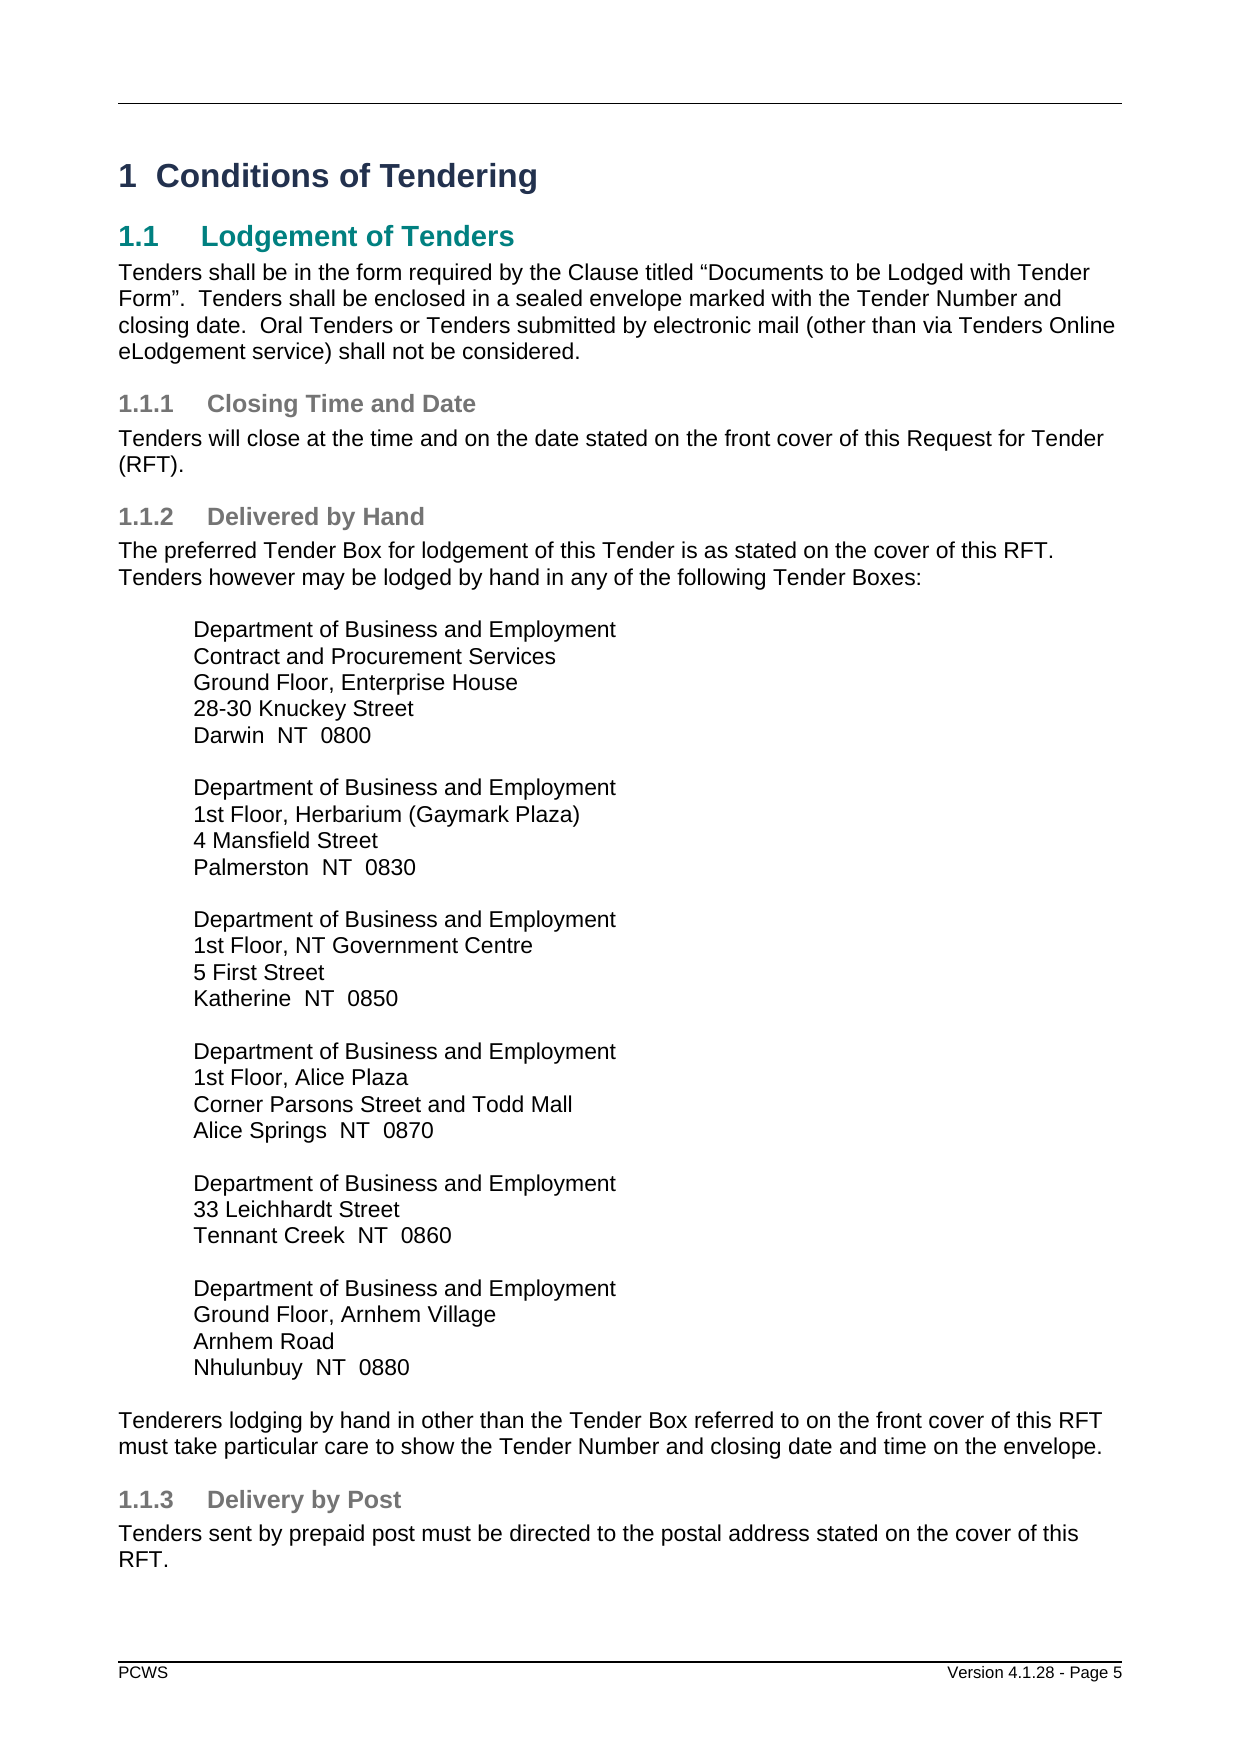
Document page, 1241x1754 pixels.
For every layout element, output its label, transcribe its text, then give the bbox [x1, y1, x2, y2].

text Department of Business and Employment [193, 616, 1122, 643]
text The preferred Tender Box for lodgement of this Tender is as stated on the cover of this RFT. [118, 537, 1122, 563]
text Department of Business and Employment [193, 1038, 1122, 1064]
text Nhulunbuy NT 0880 [193, 1354, 1122, 1381]
text 1st Floor, Alice Plaza [193, 1064, 1122, 1091]
text 28-30 Knuckey Street [193, 695, 1122, 722]
text Contract and Procurement Services [193, 643, 1122, 669]
subtitle Lodgement of Tenders [118, 219, 1122, 253]
text Katherine NT 0850 [193, 985, 1122, 1012]
text 33 Leichhardt Street [193, 1196, 1122, 1222]
text Corner Parsons Street and Todd Mall [193, 1091, 1122, 1117]
subtitle Delivery by Post [118, 1484, 1122, 1513]
text Arnhem Road [193, 1328, 1122, 1354]
subtitle Conditions of Tendering [118, 156, 1122, 194]
text Tenderers lodging by hand in other than the Tender Box referred to on the front cover of this RFT must take particular care to show the Tender Number and closing date and time on the envelope. [118, 1407, 1122, 1459]
text Department of Business and Employment [193, 1170, 1122, 1196]
text Tenders shall be in the form required by the Clause titled “Documents to be Lodged with Tender Form”. Tenders shall be enclosed in a sealed envelope marked with the Tender Number and closing date. Oral Tenders or Tenders submitted by electronic mail (other than via Tenders Online eLodgement service) shall not be considered. [118, 259, 1122, 364]
text Tenders however may be lodged by hand in any of the following Tender Boxes: [118, 563, 1122, 590]
text Palmerston NT 0830 [193, 853, 1122, 880]
text Tenders will close at the time and on the date stated on the front cover of this Request for Tender (RFT). [118, 424, 1122, 477]
text Darwin NT 0800 [193, 722, 1122, 748]
text Tenders sent by prepaid post must be directed to the postal address stated on the cover of this RFT. [118, 1519, 1122, 1572]
text Department of Business and Employment [193, 1275, 1122, 1301]
subtitle Closing Time and Date [118, 389, 1122, 418]
subtitle Delivered by Hand [118, 502, 1122, 531]
text Tennant Creek NT 0860 [193, 1222, 1122, 1249]
text 5 First Street [193, 959, 1122, 985]
text Ground Floor, Arnhem Village [193, 1301, 1122, 1328]
text Alice Springs NT 0870 [193, 1117, 1122, 1143]
text Department of Business and Employment [193, 774, 1122, 801]
text 4 Mansfield Street [193, 827, 1122, 853]
text 1st Floor, NT Government Centre [193, 932, 1122, 959]
text Ground Floor, Enterprise House [193, 669, 1122, 695]
text Department of Business and Employment [193, 906, 1122, 932]
text 1st Floor, Herbarium (Gaymark Plaza) [193, 801, 1122, 827]
